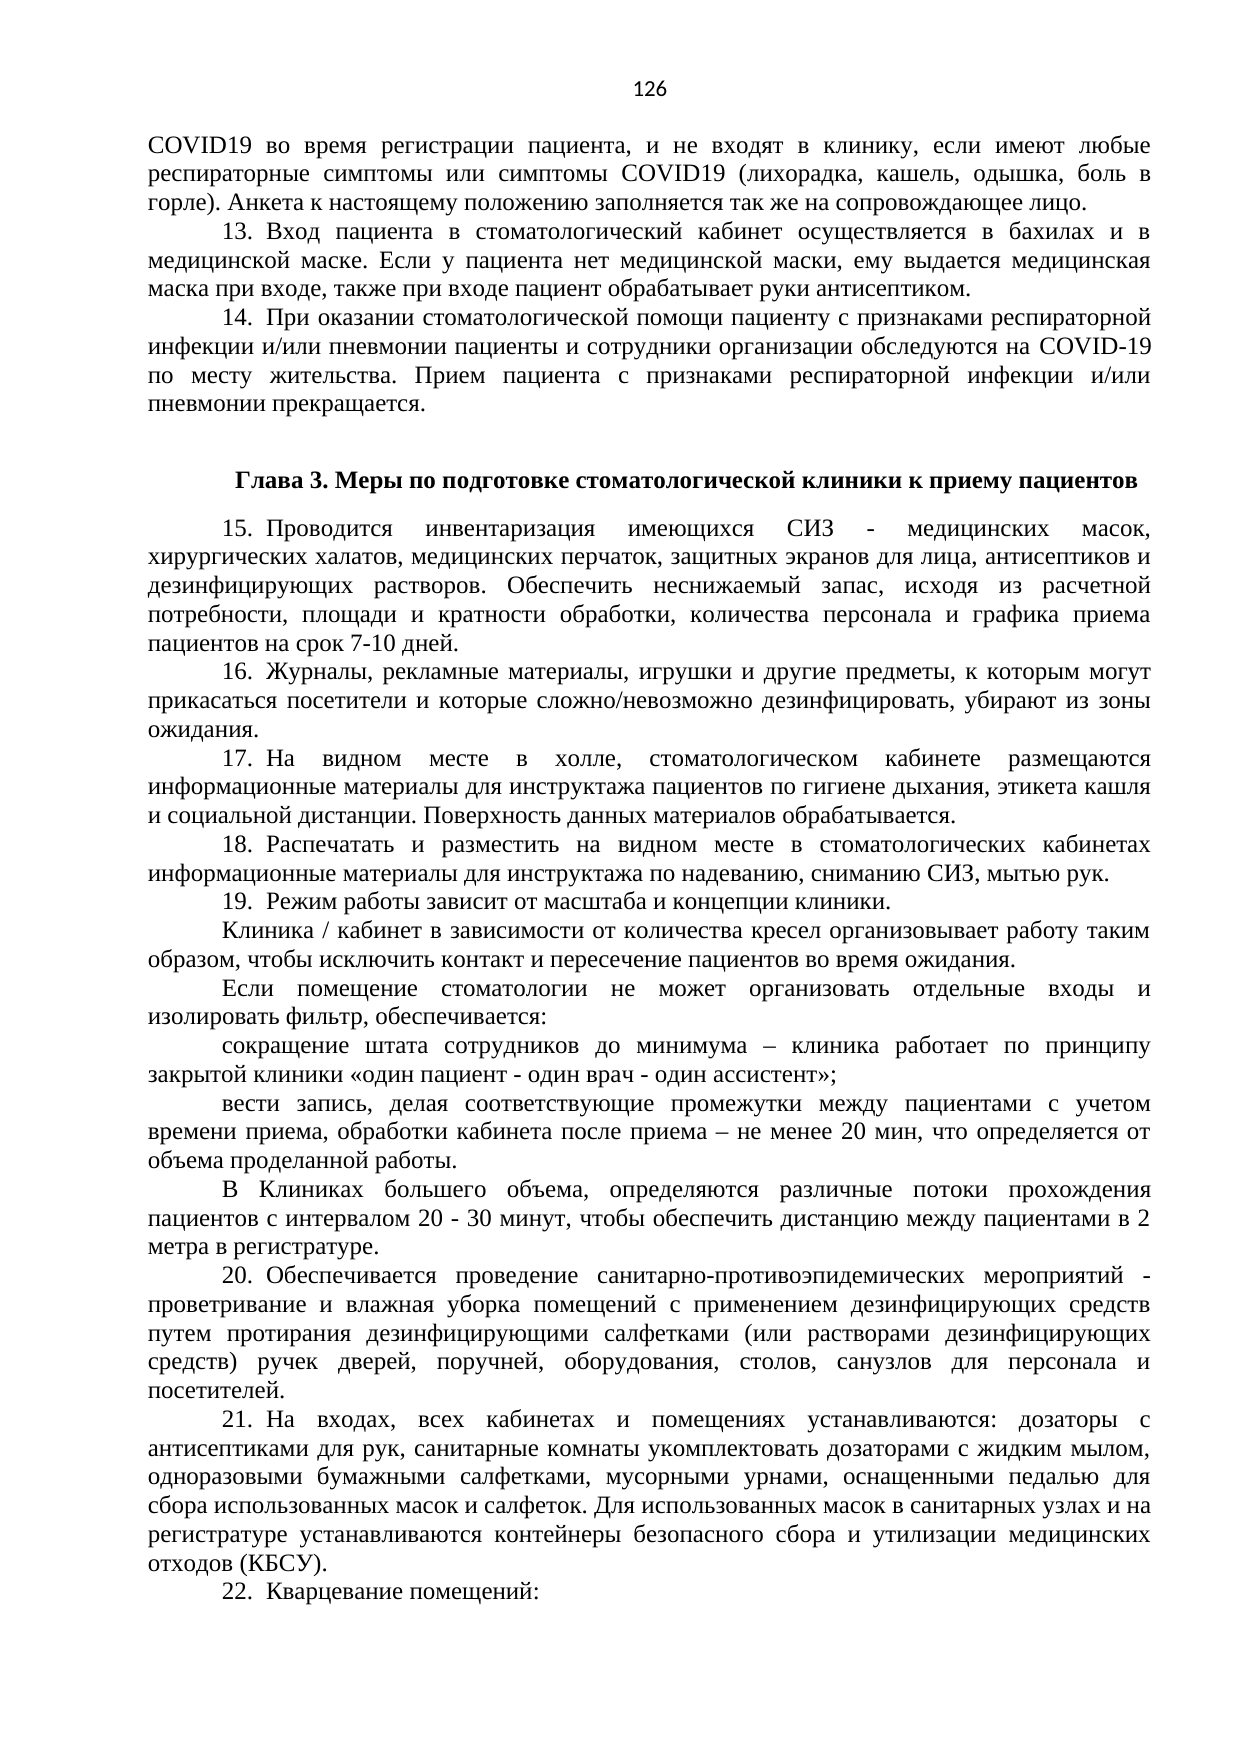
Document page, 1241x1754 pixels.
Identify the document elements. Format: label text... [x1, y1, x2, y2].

list Распечатать и разместить на видном месте в стоматологических кабинетах информационные материалы для инструктажа по надеванию, сниманию СИЗ, мытью рук. [148, 829, 1152, 886]
text вести запись, делая соответствующие промежутки между пациентами с учетом времени приема, обработки кабинета после приема – не менее 20 мин, что определяется от объема проделанной работы. [148, 1088, 1152, 1174]
list Обеспечивается проведение санитарно-противоэпидемических мероприятий - проветривание и влажная уборка помещений с применением дезинфицирующих средств путем протирания дезинфицирующими салфетками (или растворами дезинфицирующих средств) ручек дверей, поручней, оборудования, столов, санузлов для персонала и посетителей. [148, 1260, 1152, 1404]
list На видном месте в холле, стоматологическом кабинете размещаются информационные материалы для инструктажа пациентов по гигиене дыхания, этикета кашля и социальной дистанции. Поверхность данных материалов обрабатывается. [148, 743, 1152, 829]
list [148, 130, 1152, 216]
list Вход пациента в стоматологический кабинет осуществляется в бахилах и в медицинской маске. Если у пациента нет медицинской маски, ему выдается медицинская маска при входе, также при входе пациент обрабатывает руки антисептиком. [148, 216, 1152, 302]
text Клиника / кабинет в зависимости от количества кресел организовывает работу таким образом, чтобы исключить контакт и пересечение пациентов во время ожидания. [148, 915, 1152, 973]
text Если помещение стоматологии не может организовать отдельные входы и изолировать фильтр, обеспечивается: [148, 973, 1152, 1030]
list При оказании стоматологической помощи пациенту с признаками респираторной инфекции и/или пневмонии пациенты и сотрудники организации обследуются на COVID-19 по месту жительства. Прием пациента с признаками респираторной инфекции и/или пневмонии прекращается. [148, 302, 1152, 417]
list Кварцевание помещений: [148, 1576, 1152, 1605]
list Режим работы зависит от масштаба и концепции клиники. [148, 886, 1152, 915]
text сокращение штата сотрудников до минимума – клиника работает по принципу закрытой клиники «один пациент - один врач - один ассистент»; [148, 1030, 1152, 1088]
text В Клиниках большего объема, определяются различные потоки прохождения пациентов с интервалом 20 - 30 минут, чтобы обеспечить дистанцию между пациентами в 2 метра в регистратуре. [148, 1174, 1152, 1260]
list Журналы, рекламные материалы, игрушки и другие предметы, к которым могут прикасаться посетители и которые сложно/невозможно дезинфицировать, убирают из зоны ожидания. [148, 656, 1152, 743]
text Глава 3. Меры по подготовке стоматологической клиники к приему пациентов [148, 465, 1152, 494]
list На входах, всех кабинетах и помещениях устанавливаются: дозаторы с антисептиками для рук, санитарные комнаты укомплектовать дозаторами с жидким мылом, одноразовыми бумажными салфетками, мусорными урнами, оснащенными педалью для сбора использованных масок и салфеток. Для использованных масок в санитарных узлах и на регистратуре устанавливаются контейнеры безопасного сбора и утилизации медицинских отходов (КБСУ). [148, 1404, 1152, 1576]
list Проводится инвентаризация имеющихся СИЗ - медицинских масок, хирургических халатов, медицинских перчаток, защитных экранов для лица, антисептиков и дезинфицирующих растворов. Обеспечить неснижаемый запас, исходя из расчетной потребности, площади и кратности обработки, количества персонала и графика приема пациентов на срок 7-10 дней. [148, 513, 1152, 656]
